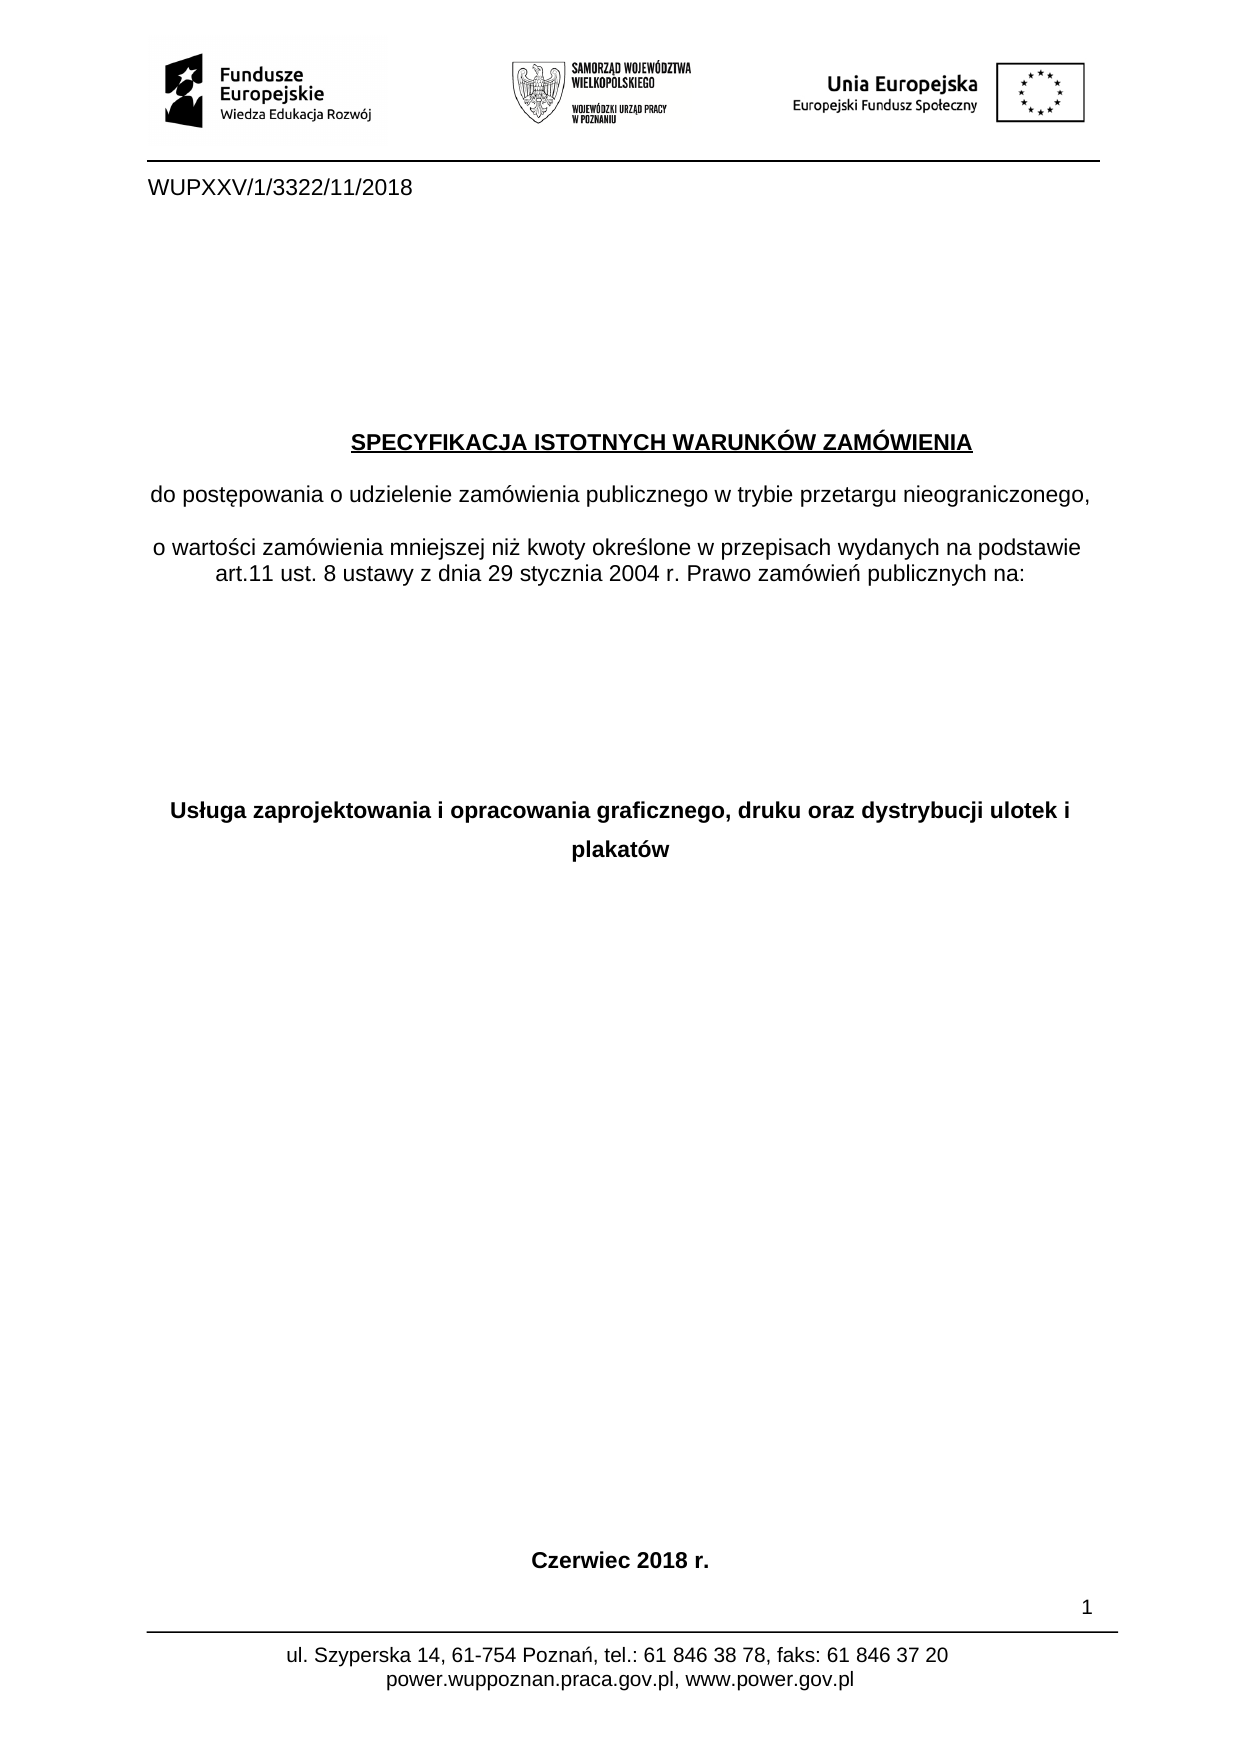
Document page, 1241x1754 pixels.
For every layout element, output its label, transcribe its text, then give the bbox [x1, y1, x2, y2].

picture [512, 60, 693, 129]
text do postępowania o udzielenie zamówienia publicznego w trybie przetargu nieograniczonego, o wartości zamówienia mniejszej niż kwoty określone w przepisach wydanych na podstawie art.11 ust. 8 ustawy z dnia 29 stycznia 2004 r. Prawo zamówień publicznych na: [148, 481, 1092, 587]
text Czerwiec 2018 r. [148, 1547, 1092, 1573]
picture [147, 35, 388, 146]
text Usługa zaprojektowania i opracowania graficznego, druku oraz dystrybucji ulotek i plakatów [148, 797, 1092, 862]
text WUPXXV/1/3322/11/2018 [148, 174, 1092, 200]
text SPECYFIKACJA ISTOTNYCH WARUNKÓW ZAMÓWIENIA [148, 428, 1092, 455]
picture [773, 43, 1103, 142]
